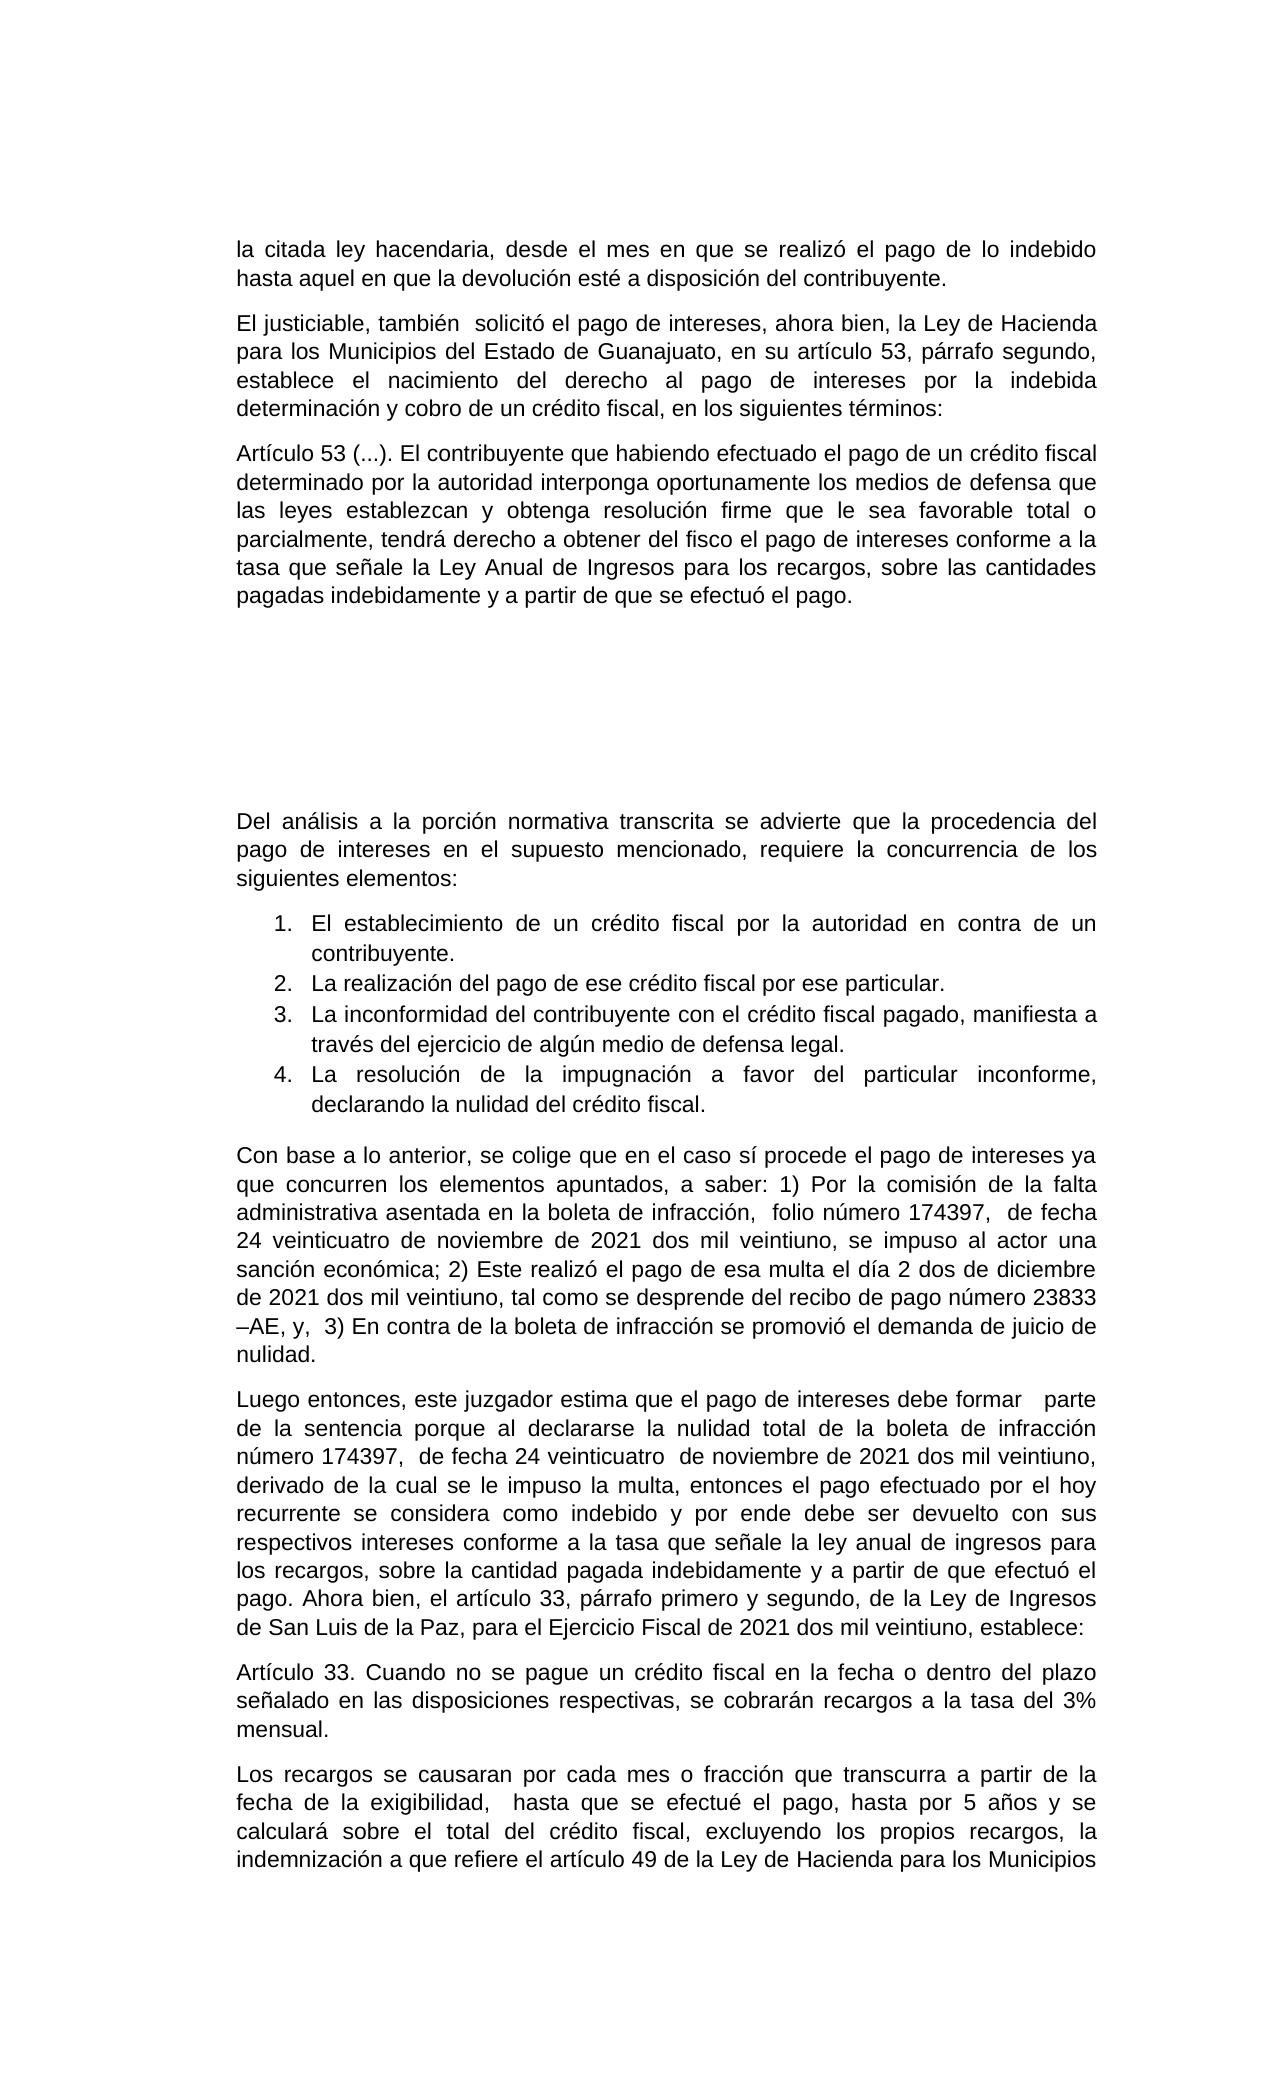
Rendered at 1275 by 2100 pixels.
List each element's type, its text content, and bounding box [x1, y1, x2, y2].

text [236, 1761, 1098, 1873]
list La resolución de la impugnación a favor del particular inconforme, declarando la nulidad del crédito fiscal. [274, 1061, 1098, 1117]
text Con base a lo anterior, se colige que en el caso sí procede el pago de intereses ya que concurren los elementos apuntados, a saber: 1) Por la comisión de la falta administrativa asentada en la boleta de infracción, folio número 174397, de fecha 24 veinticuatro de noviembre de 2021 dos mil veintiuno, se impuso al actor una sanción económica; 2) Este realizó el pago de esa multa el día 2 dos de diciembre de 2021 dos mil veintiuno, tal como se desprende del recibo de pago número 23833 –AE, y, 3) En contra de la boleta de infracción se promovió el demanda de juicio de nulidad. [236, 1142, 1098, 1368]
text El justiciable, también solicitó el pago de intereses, ahora bien, la Ley de Hacienda para los Municipios del Estado de Guanajuato, en su artículo 53, párrafo segundo, establece el nacimiento del derecho al pago de intereses por la indebida determinación y cobro de un crédito fiscal, en los siguientes términos: [236, 310, 1098, 421]
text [236, 236, 1098, 291]
list El establecimiento de un crédito fiscal por la autoridad en contra de un contribuyente. [274, 910, 1098, 966]
list La realización del pago de ese crédito fiscal por ese particular. [274, 970, 1098, 997]
text Artículo 33. Cuando no se pague un crédito fiscal en la fecha o dentro del plazo señalado en las disposiciones respectivas, se cobrarán recargos a la tasa del 3% mensual. [236, 1659, 1098, 1742]
list La inconformidad del contribuyente con el crédito fiscal pagado, manifiesta a través del ejercicio de algún medio de defensa legal. [274, 1001, 1098, 1057]
text Del análisis a la porción normativa transcrita se advierte que la procedencia del pago de intereses en el supuesto mencionado, requiere la concurrencia de los siguientes elementos: [236, 808, 1098, 891]
text Luego entonces, este juzgador estima que el pago de intereses debe formar parte de la sentencia porque al declararse la nulidad total de la boleta de infracción número 174397, de fecha 24 veinticuatro de noviembre de 2021 dos mil veintiuno, derivado de la cual se le impuso la multa, entonces el pago efectuado por el hoy recurrente se considera como indebido y por ende debe ser devuelto con sus respectivos intereses conforme a la tasa que señale la ley anual de ingresos para los recargos, sobre la cantidad pagada indebidamente y a partir de que efectuó el pago. Ahora bien, el artículo 33, párrafo primero y segundo, de la Ley de Ingresos de San Luis de la Paz, para el Ejercicio Fiscal de 2021 dos mil veintiuno, establece: [236, 1386, 1098, 1640]
text Artículo 53 (...). El contribuyente que habiendo efectuado el pago de un crédito fiscal determinado por la autoridad interponga oportunamente los medios de defensa que las leyes establezcan y obtenga resolución firme que le sea favorable total o parcialmente, tendrá derecho a obtener del fisco el pago de intereses conforme a la tasa que señale la Ley Anual de Ingresos para los recargos, sobre las cantidades pagadas indebidamente y a partir de que se efectuó el pago. [236, 440, 1098, 609]
